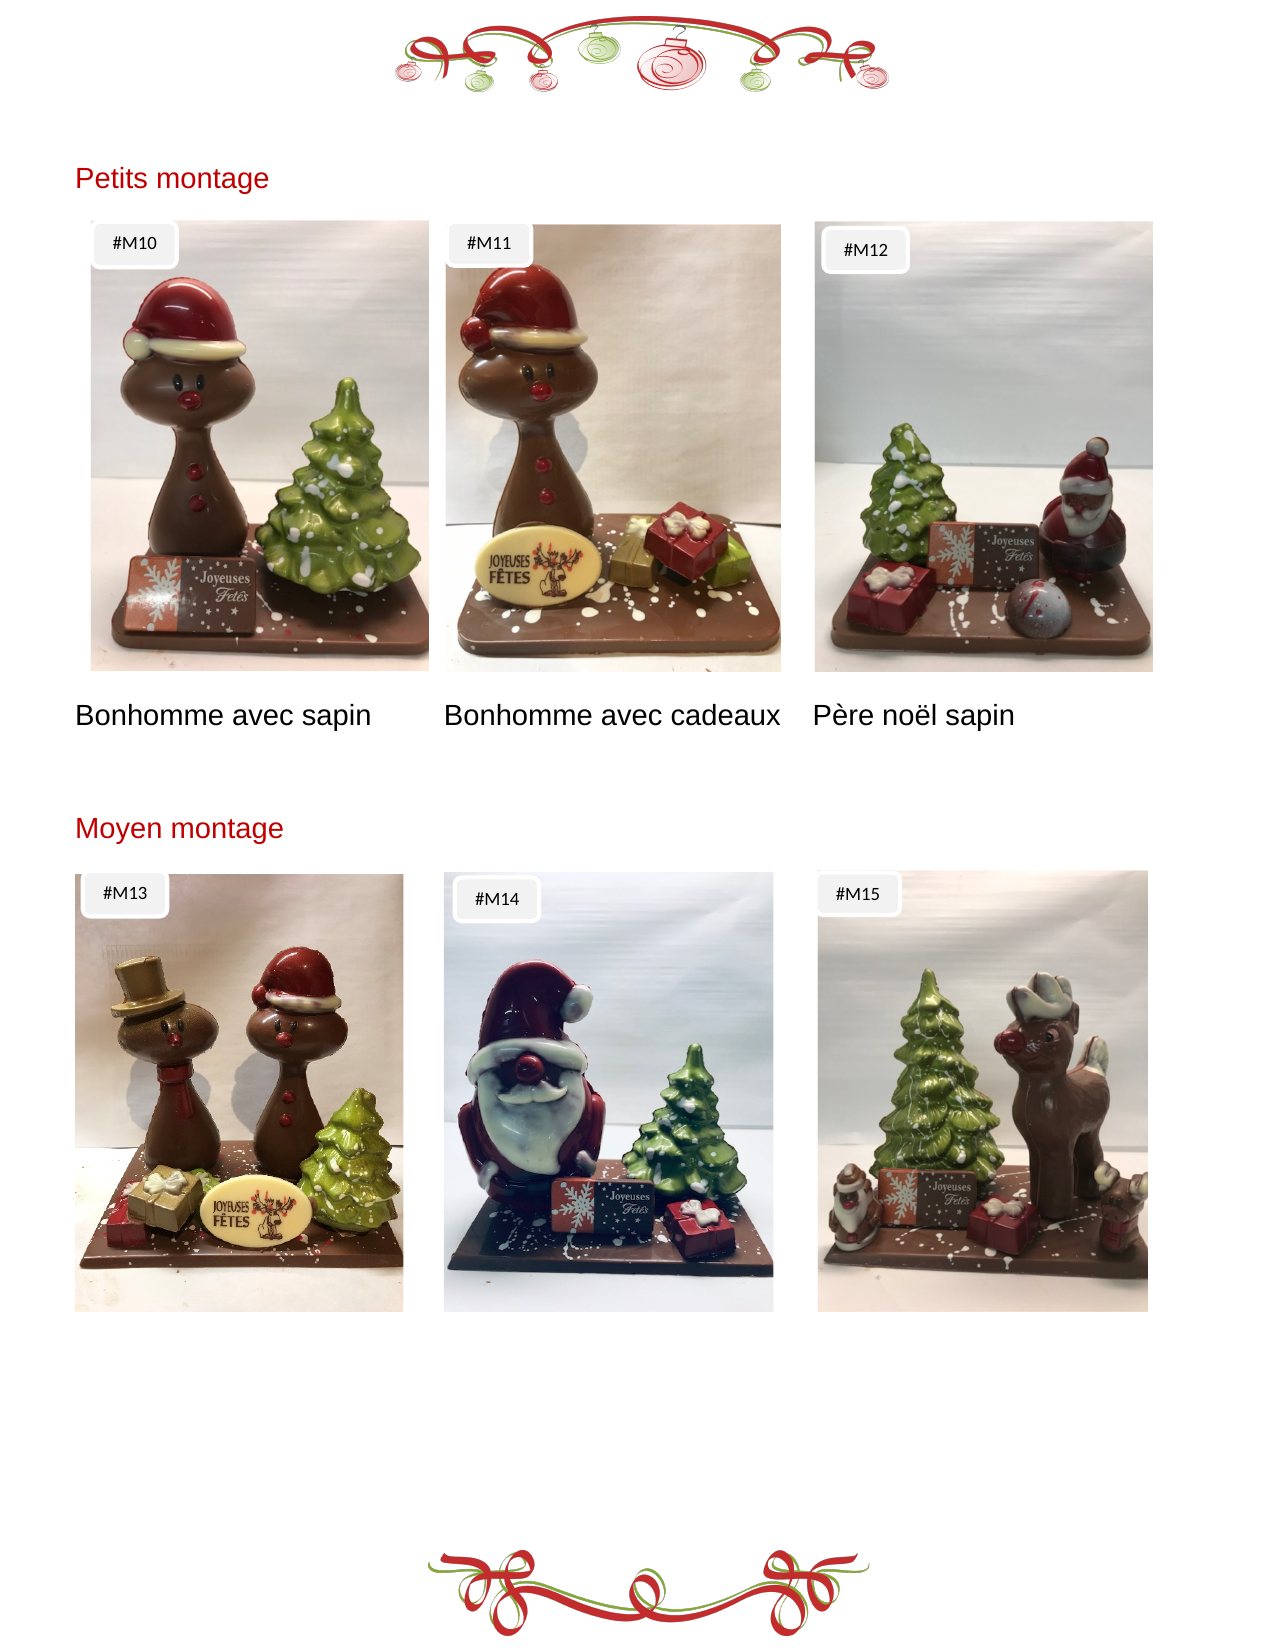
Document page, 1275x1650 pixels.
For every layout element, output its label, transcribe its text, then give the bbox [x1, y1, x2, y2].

picture [75, 874, 404, 1312]
text Bonhomme avec sapin Bonhomme avec cadeaux Père noël sapin [75, 698, 1200, 731]
picture [428, 1550, 870, 1636]
picture [91, 221, 429, 671]
picture [443, 872, 774, 1312]
text Petits montage [75, 161, 1200, 195]
picture [818, 871, 1148, 1311]
picture [395, 16, 889, 92]
picture [815, 222, 1153, 672]
text Moyen montage [75, 811, 1200, 844]
picture [446, 225, 781, 672]
